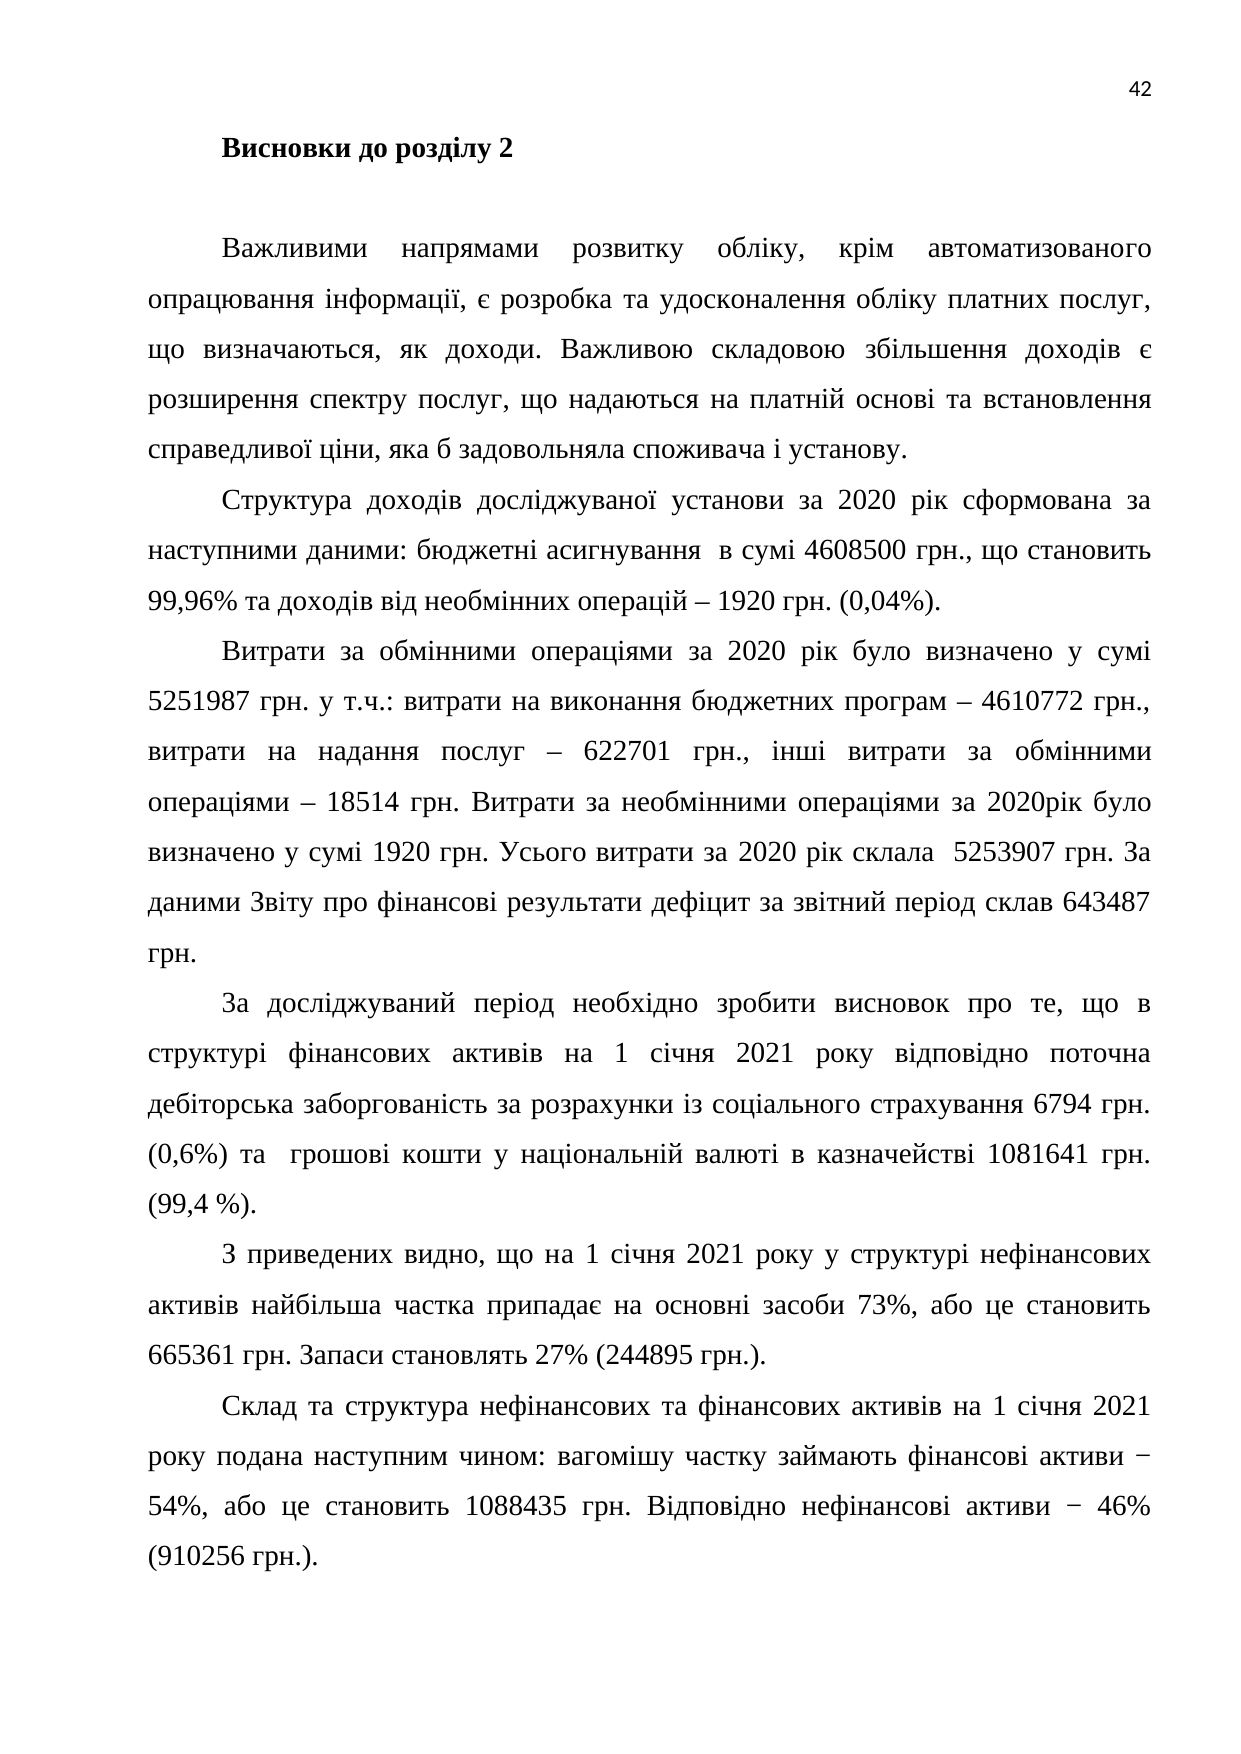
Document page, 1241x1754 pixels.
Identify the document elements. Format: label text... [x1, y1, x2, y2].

text Структура доходів досліджуваної установи за 2020 рік сформована за наступними даними: бюджетні асигнування в сумі 4608500 грн., що становить 99,96% та доходів від необмінних операцій – 1920 грн. (0,04%). [148, 482, 1152, 616]
text Важливими напрямами розвитку обліку, крім автоматизованого опрацювання інформації, є розробка та удосконалення обліку платних послуг, що визначаються, як доходи. Важливою складовою збільшення доходів є розширення спектру послуг, що надаються на платній основі та встановлення справедливої ціни, яка б задовольняла споживача і установу. [148, 230, 1152, 465]
text З приведених видно, що на 1 січня 2021 року у структурі нефінансових активів найбільша частка припадає на основні засоби 73%, або це становить 665361 грн. Запаси становлять 27% (244895 грн.). [148, 1237, 1152, 1371]
text 3а досліджуваний період необхідно зробити висновок про те, що в структурі фінансових активів на 1 січня 2021 року відповідно поточна дебіторська заборгованість за розрахунки із соціального страхування 6794 грн.(0,6%) та грошові кошти у національній валюті в казначействі 1081641 грн. (99,4 %). [148, 985, 1152, 1220]
text Витрати за обмінними операціями за 2020 рік було визначено у сумі 5251987 грн. у т.ч.: витрати на виконання бюджетних програм – 4610772 грн., витрати на надання послуг – 622701 грн., інші витрати за обмінними операціями – 18514 грн. Витрати за необмінними операціями за 2020рік було визначено у сумі 1920 грн. Усього витрати за 2020 рік склала 5253907 грн. За даними Звіту про фінансові результати дефіцит за звітний період склав 643487 грн. [148, 633, 1152, 968]
text Висновки до розділу 2 [148, 130, 1152, 163]
text Склад та структура нефінансових та фінансових активів на 1 січня 2021 року подана наступним чином: вагомішу частку займають фінансові активи − 54%, або це становить 1088435 грн. Відповідно нефінансові активи − 46% (910256 грн.). [148, 1388, 1152, 1572]
